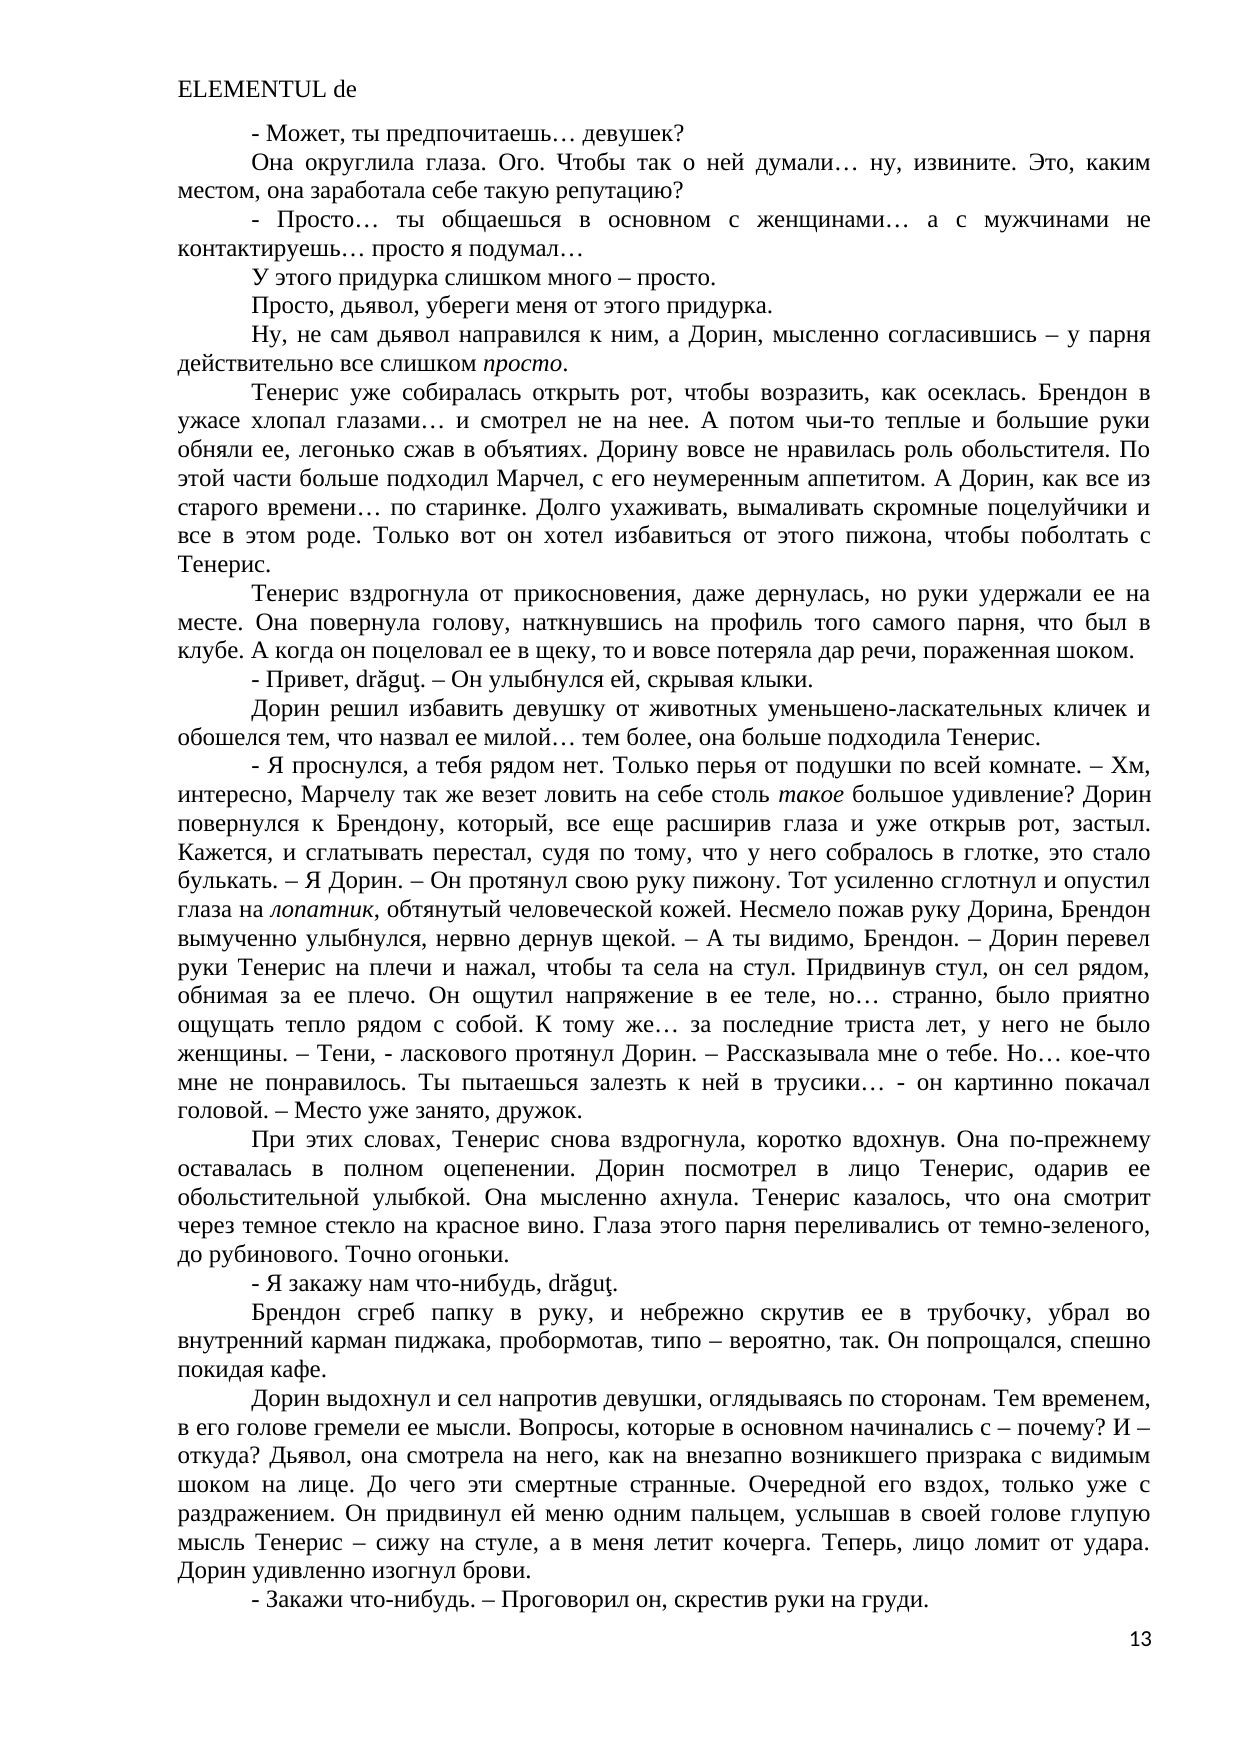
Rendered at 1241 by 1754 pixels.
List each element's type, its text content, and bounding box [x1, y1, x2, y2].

text Ну, не сам дьявол направился к ним, а Дорин, мысленно согласившись – у парня действительно все слишком просто. [177, 319, 1152, 377]
text - Может, ты предпочитаешь… девушек? [177, 118, 1152, 147]
text - Просто… ты общаешься в основном с женщинами… а с мужчинами не контактируешь… просто я подумал… [177, 204, 1152, 262]
text При этих словах, Тенерис снова вздрогнула, коротко вдохнув. Она по-прежнему оставалась в полном оцепенении. Дорин посмотрел в лицо Тенерис, одарив ее обольстительной улыбкой. Она мысленно ахнула. Тенерис казалось, что она смотрит через темное стекло на красное вино. Глаза этого парня переливались от темно-зеленого, до рубинового. Точно огоньки. [177, 1124, 1152, 1268]
text Тенерис уже собиралась открыть рот, чтобы возразить, как осеклась. Брендон в ужасе хлопал глазами… и смотрел не на нее. А потом чьи-то теплые и большие руки обняли ее, легонько сжав в объятиях. Дорину вовсе не нравилась роль обольстителя. По этой части больше подходил Марчел, с его неумеренным аппетитом. А Дорин, как все из старого времени… по старинке. Долго ухаживать, вымаливать скромные поцелуйчики и все в этом роде. Только вот он хотел избавиться от этого пижона, чтобы поболтать с Тенерис. [177, 377, 1152, 578]
text - Закажи что-нибудь. – Проговорил он, скрестив руки на груди. [177, 1584, 1152, 1613]
text - Я проснулся, а тебя рядом нет. Только перья от подушки по всей комнате. – Хм, интересно, Марчелу так же везет ловить на себе столь такое большое удивление? Дорин повернулся к Брендону, который, все еще расширив глаза и уже открыв рот, застыл. Кажется, и сглатывать перестал, судя по тому, что у него собралось в глотке, это стало булькать. – Я Дорин. – Он протянул свою руку пижону. Тот усиленно сглотнул и опустил глаза на лопатник, обтянутый человеческой кожей. Несмело пожав руку Дорина, Брендон вымученно улыбнулся, нервно дернув щекой. – А ты видимо, Брендон. – Дорин перевел руки Тенерис на плечи и нажал, чтобы та села на стул. Придвинув стул, он сел рядом, обнимая за ее плечо. Он ощутил напряжение в ее теле, но… странно, было приятно ощущать тепло рядом с собой. К тому же… за последние триста лет, у него не было женщины. – Тени, - ласкового протянул Дорин. – Рассказывала мне о тебе. Но… кое-что мне не понравилось. Ты пытаешься залезть к ней в трусики… - он картинно покачал головой. – Место уже занято, дружок. [177, 751, 1152, 1124]
text Тенерис вздрогнула от прикосновения, даже дернулась, но руки удержали ее на месте. Она повернула голову, наткнувшись на профиль того самого парня, что был в клубе. А когда он поцеловал ее в щеку, то и вовсе потеряла дар речи, пораженная шоком. [177, 578, 1152, 664]
text - Я закажу нам что-нибудь, drăguţ. [177, 1268, 1152, 1297]
text У этого придурка слишком много – просто. [177, 262, 1152, 291]
text Дорин решил избавить девушку от животных уменьшено-ласкательных кличек и обошелся тем, что назвал ее милой… тем более, она больше подходила Тенерис. [177, 693, 1152, 751]
text - Привет, drăguţ. – Он улыбнулся ей, скрывая клыки. [177, 664, 1152, 693]
text Брендон сгреб папку в руку, и небрежно скрутив ее в трубочку, убрал во внутренний карман пиджака, пробормотав, типо – вероятно, так. Он попрощался, спешно покидая кафе. [177, 1297, 1152, 1383]
text Она округлила глаза. Ого. Чтобы так о ней думали… ну, извините. Это, каким местом, она заработала себе такую репутацию? [177, 147, 1152, 204]
text Дорин выдохнул и сел напротив девушки, оглядываясь по сторонам. Тем временем, в его голове гремели ее мысли. Вопросы, которые в основном начинались с – почему? И – откуда? Дьявол, она смотрела на него, как на внезапно возникшего призрака с видимым шоком на лице. До чего эти смертные странные. Очередной его вздох, только уже с раздражением. Он придвинул ей меню одним пальцем, услышав в своей голове глупую мысль Тенерис – сижу на стуле, а в меня летит кочерга. Теперь, лицо ломит от удара. Дорин удивленно изогнул брови. [177, 1383, 1152, 1584]
text Просто, дьявол, убереги меня от этого придурка. [177, 291, 1152, 319]
